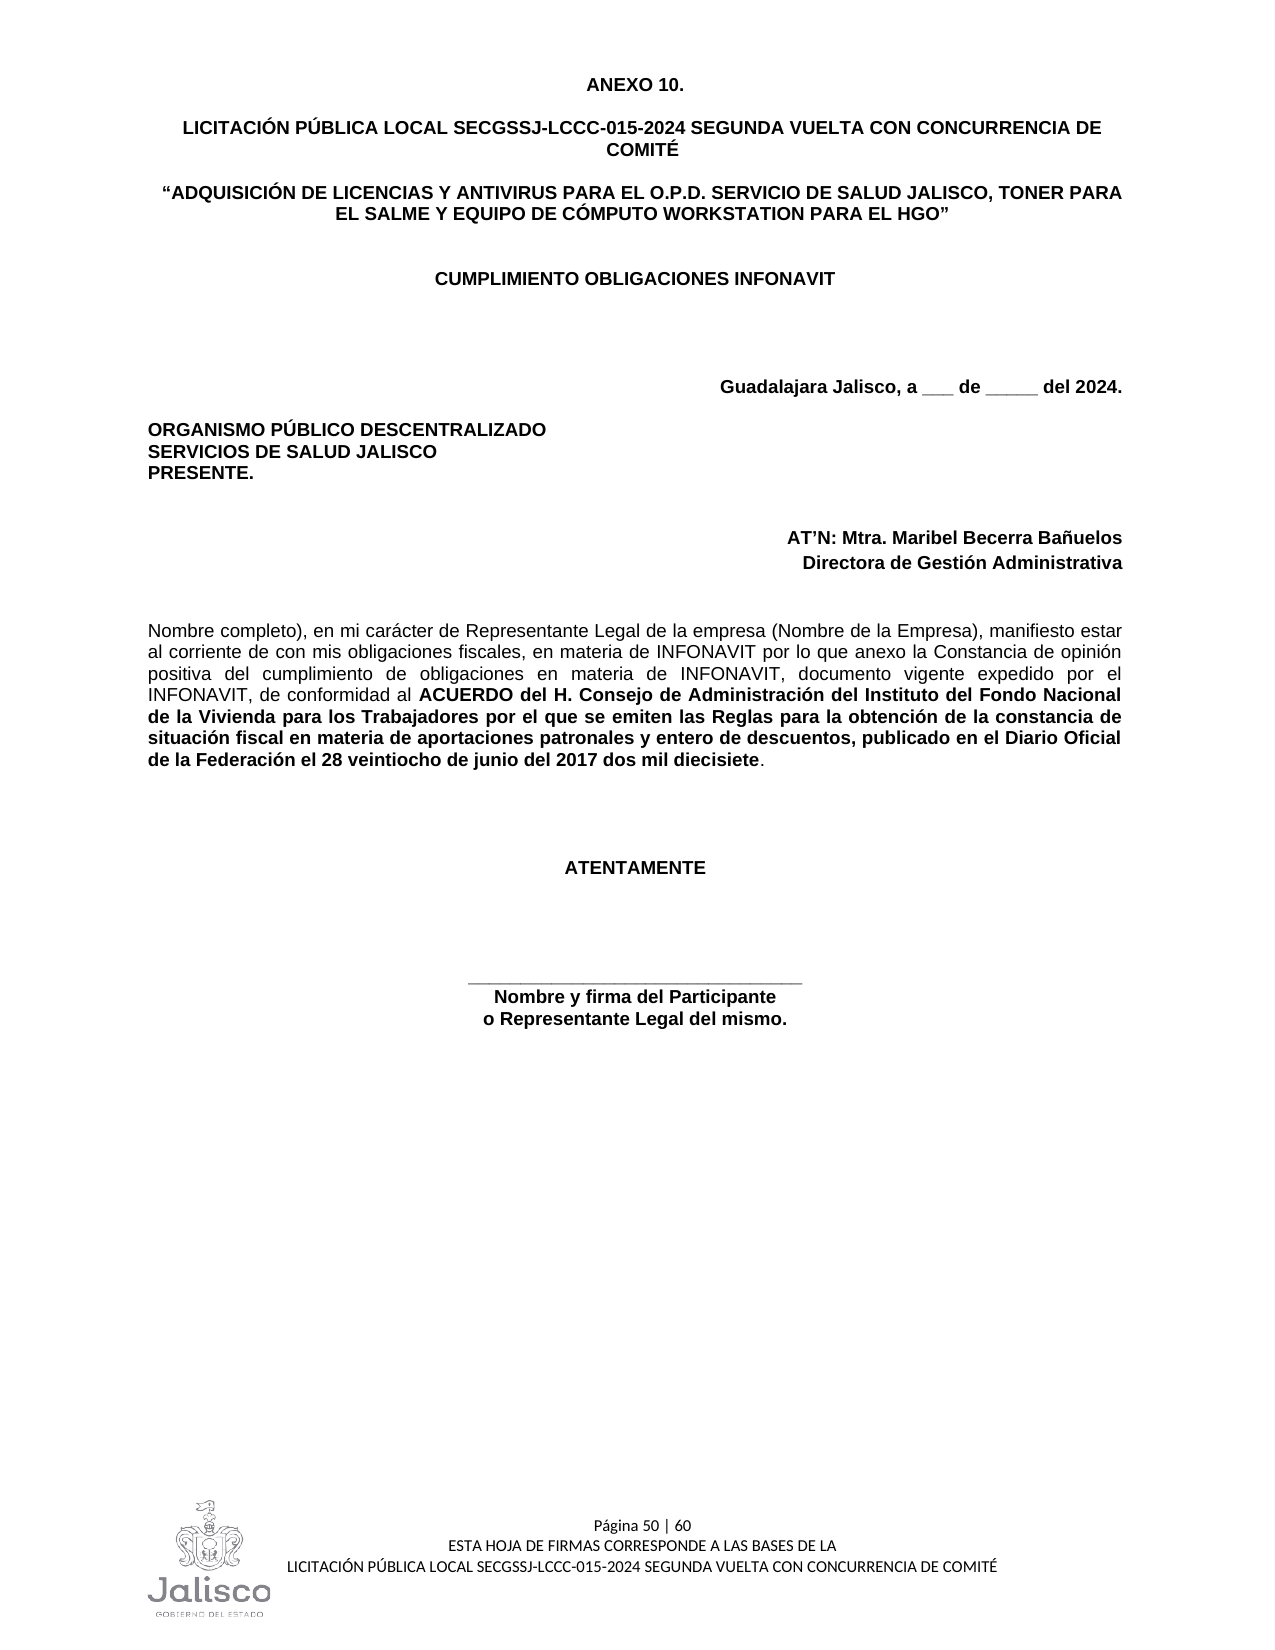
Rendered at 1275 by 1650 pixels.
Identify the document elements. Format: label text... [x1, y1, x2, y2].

text Guadalajara Jalisco, a ___ de _____ del 2024. [148, 376, 1122, 397]
text Nombre completo), en mi carácter de Representante Legal de la empresa (Nombre de la Empresa), manifiesto estar al corriente de con mis obligaciones fiscales, en materia de INFONAVIT por lo que anexo la Constancia de opinión positiva del cumplimiento de obligaciones en materia de INFONAVIT, documento vigente expedido por el INFONAVIT, de conformidad al ACUERDO del H. Consejo de Administración del Instituto del Fondo Nacional de la Vivienda para los Trabajadores por el que se emiten las Reglas para la obtención de la constancia de situación fiscal en materia de aportaciones patronales y entero de descuentos, publicado en el Diario Oficial de la Federación el 28 veintiocho de junio del 2017 dos mil diecisiete. [148, 619, 1122, 770]
picture [147, 1500, 271, 1617]
text ________________________________ [148, 964, 1122, 986]
text ATENTAMENTE [148, 857, 1122, 878]
text ORGANISMO PÚBLICO DESCENTRALIZADO [148, 419, 1122, 440]
text AT’N: Mtra. Maribel Becerra Bañuelos [148, 527, 1122, 548]
text LICITACIÓN PÚBLICA LOCAL SECGSSJ-LCCC-015-2024 SEGUNDA VUELTA CON CONCURRENCIA DE COMITÉ [148, 117, 1137, 160]
text Directora de Gestión Administrativa [148, 551, 1122, 573]
text SERVICIOS DE SALUD JALISCO [148, 440, 1122, 462]
text PRESENTE. [148, 462, 1122, 483]
text o Representante Legal del mismo. [148, 1007, 1122, 1029]
text Nombre y firma del Participante [148, 986, 1122, 1007]
text “ADQUISICIÓN DE LICENCIAS Y ANTIVIRUS PARA EL O.P.D. SERVICIO DE SALUD JALISCO, TONER PARA EL SALME Y EQUIPO DE CÓMPUTO WORKSTATION PARA EL HGO” [148, 182, 1137, 225]
text ANEXO 10. [148, 74, 1122, 95]
text CUMPLIMIENTO OBLIGACIONES INFONAVIT [148, 268, 1122, 289]
